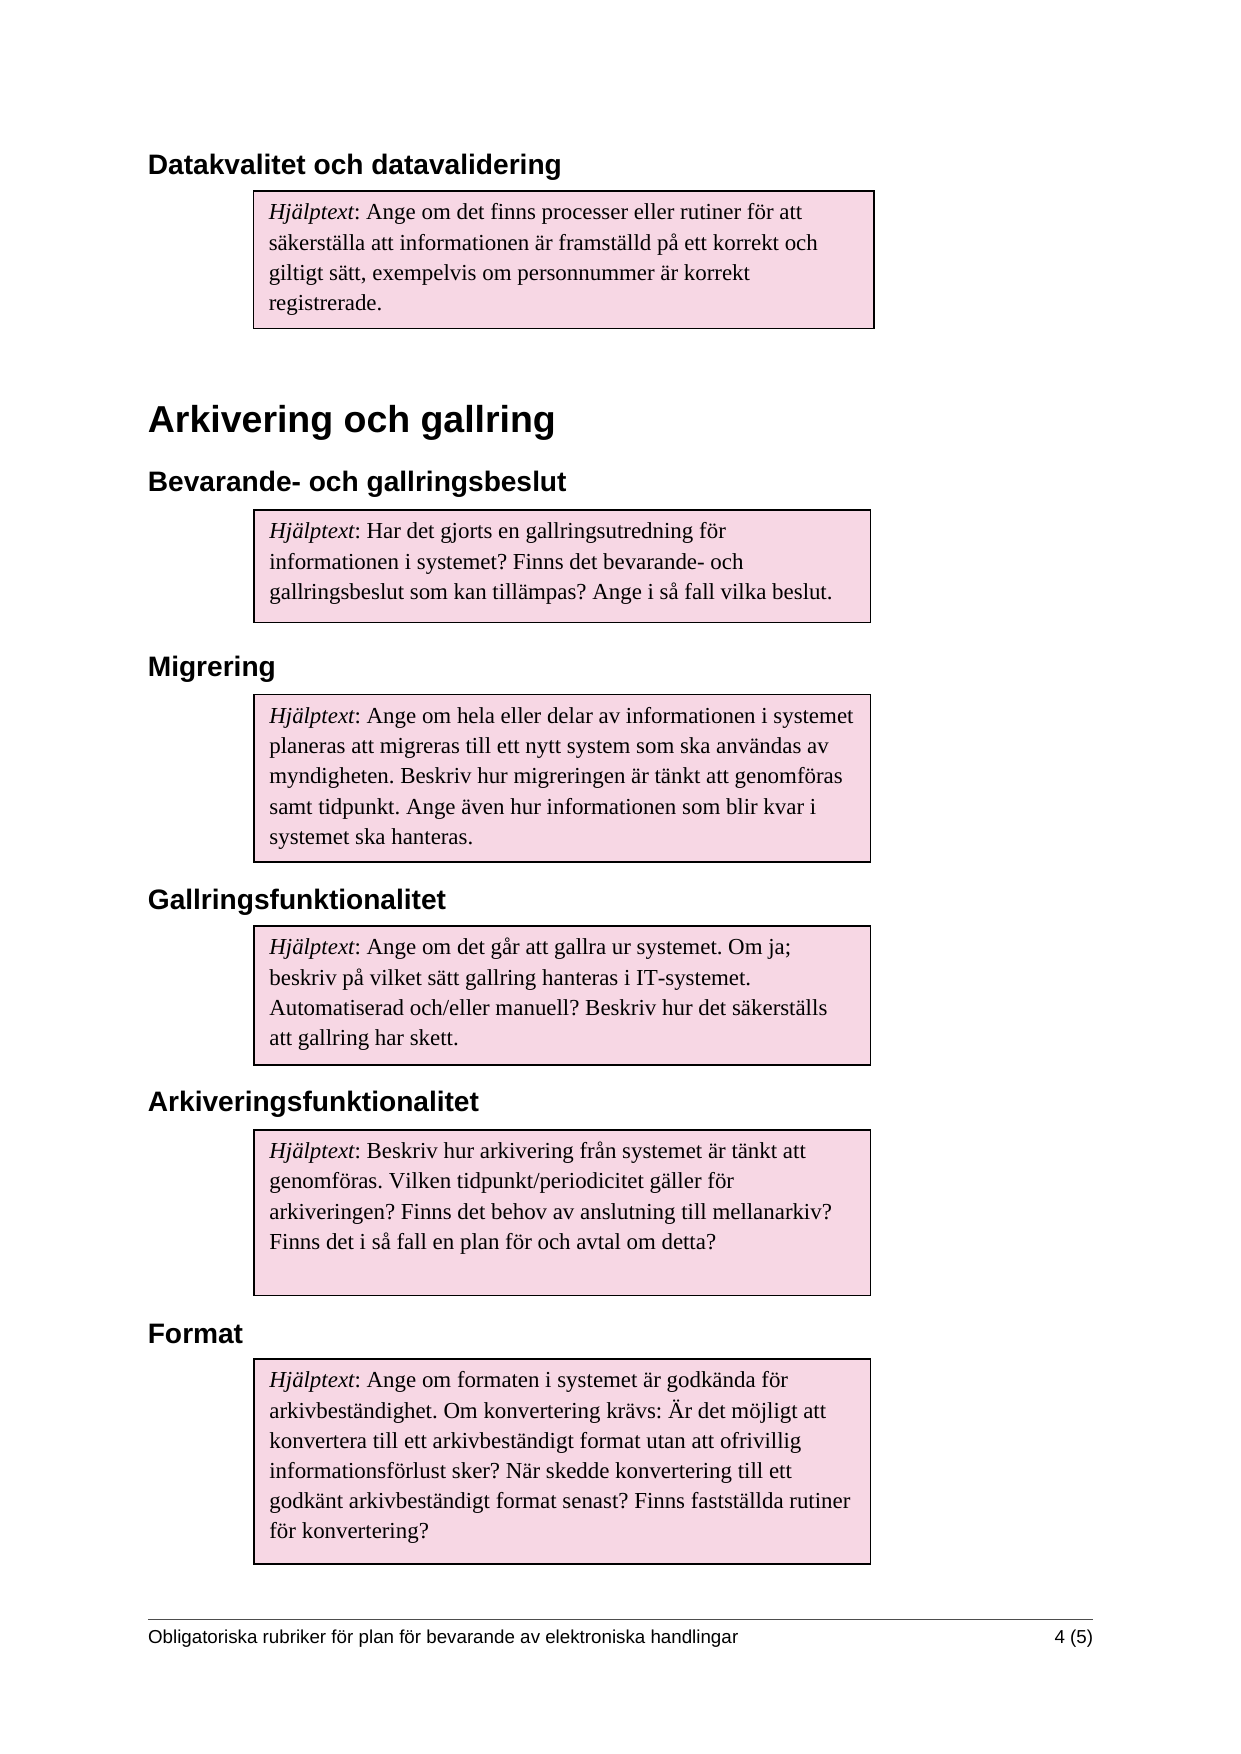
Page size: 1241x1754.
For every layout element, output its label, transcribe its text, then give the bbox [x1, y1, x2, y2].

subtitle Format [148, 1317, 1107, 1350]
subtitle Bevarande- och gallringsbeslut [148, 465, 1107, 497]
subtitle Gallringsfunktionalitet [148, 883, 1107, 915]
subtitle Datakvalitet och datavalidering [148, 148, 1107, 180]
subtitle Arkivering och gallring [148, 397, 1107, 440]
subtitle Migrering [148, 650, 1107, 683]
subtitle Arkiveringsfunktionalitet [148, 1085, 1107, 1117]
